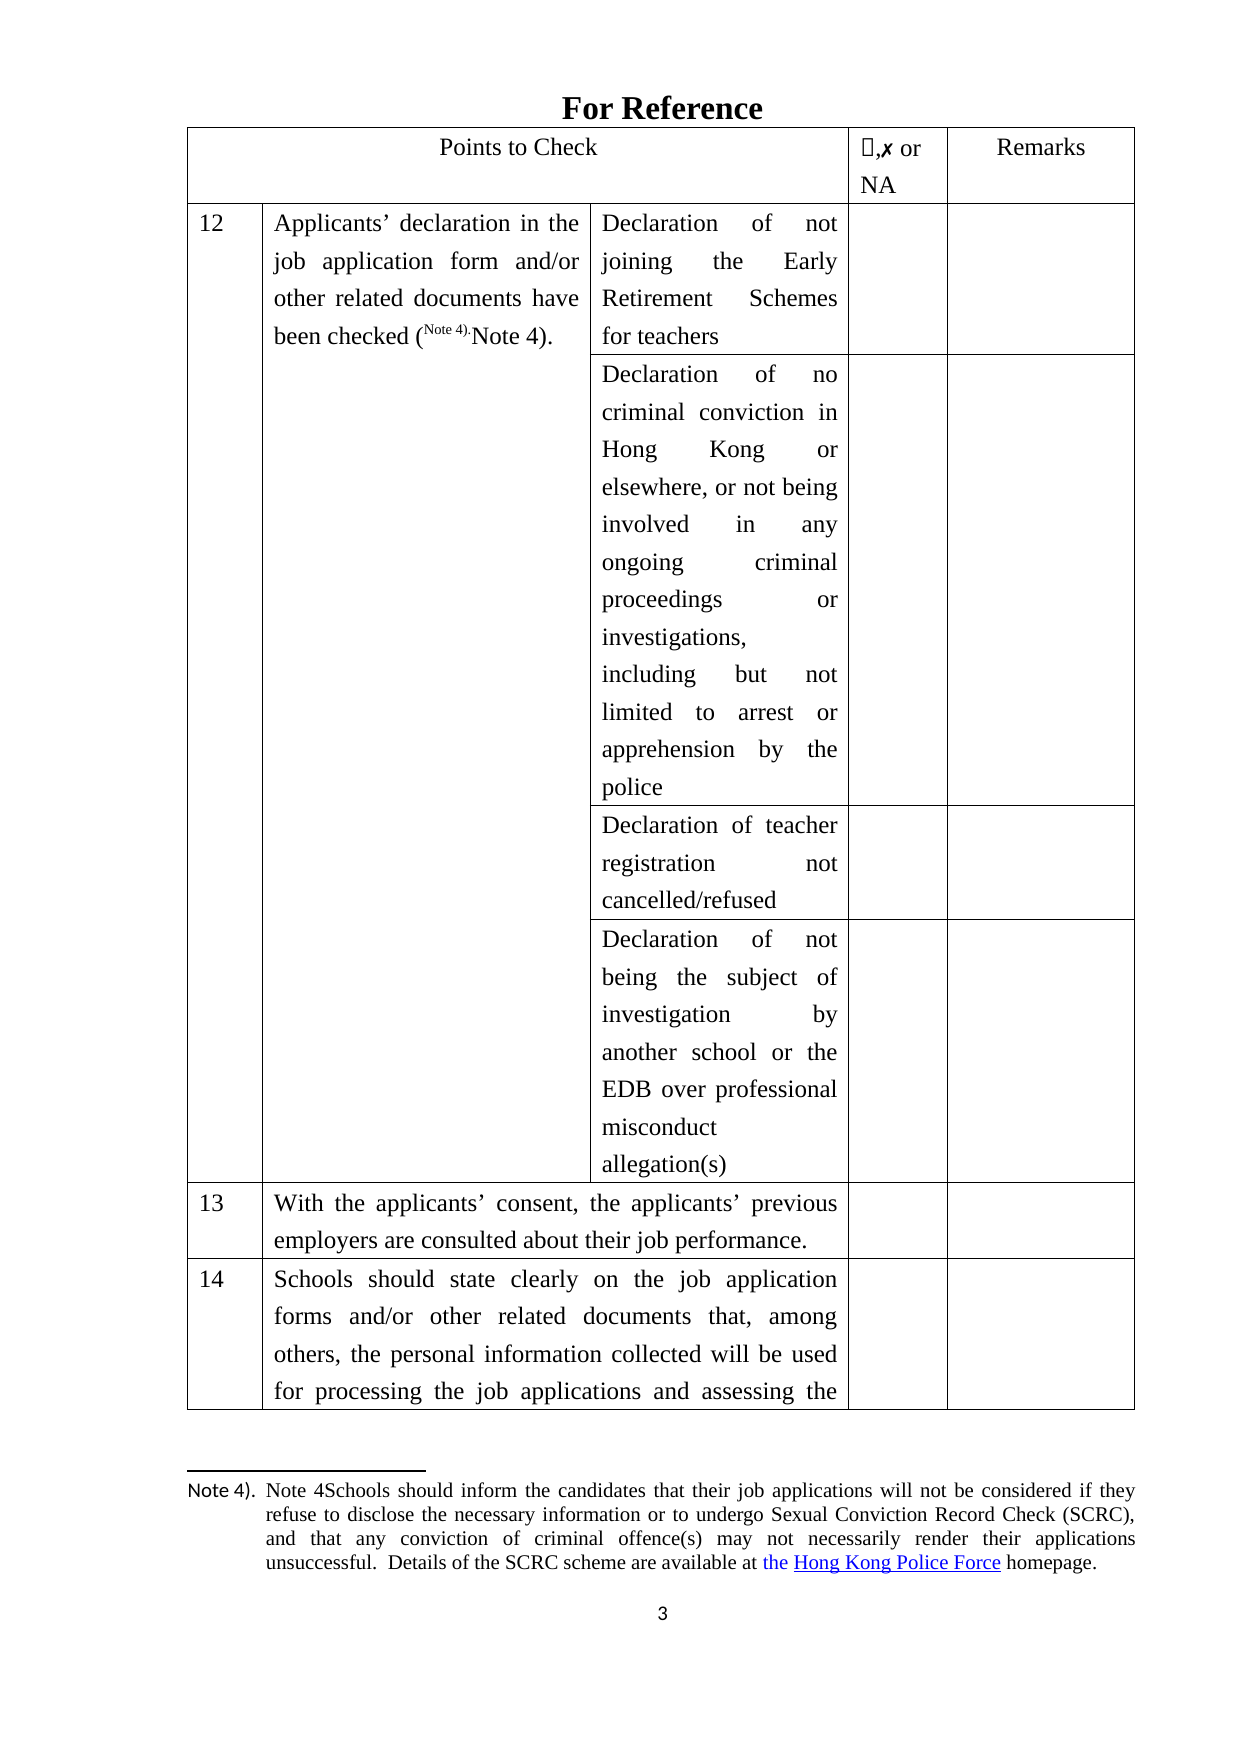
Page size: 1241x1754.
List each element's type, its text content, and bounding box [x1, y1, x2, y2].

table_cell Applicants’ declaration in the job application form and/or other related documents have been checked (Note 4). [263, 204, 590, 1182]
table_cell [948, 806, 1134, 919]
table_cell [849, 1259, 947, 1409]
table_cell [948, 1259, 1134, 1409]
table_cell Declaration of teacher registration not cancelled/refused [591, 806, 848, 919]
table_cell [948, 355, 1134, 805]
table_cell [849, 204, 947, 354]
table_header Remarks [948, 128, 1134, 203]
table_cell [849, 1183, 947, 1258]
table_cell [948, 920, 1134, 1182]
table_cell With the applicants’ consent, the applicants’ previous employers are consulted about their job performance. [263, 1183, 848, 1258]
table_cell [849, 355, 947, 805]
table_cell [849, 920, 947, 1182]
table_header , or NA [849, 128, 947, 203]
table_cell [263, 1259, 848, 1409]
table_cell [948, 1183, 1134, 1258]
table_cell 13 [188, 1183, 262, 1258]
table_header Points to Check [188, 128, 848, 203]
table_cell [849, 806, 947, 919]
table_cell Declaration of not being the subject of investigation by another school or the EDB over professional misconduct allegation(s) [591, 920, 848, 1182]
table_cell Declaration of no criminal conviction in Hong Kong or elsewhere, or not being involved in any ongoing criminal proceedings or investigations, including but not limited to arrest or apprehension by the police [591, 355, 848, 805]
table_cell 14 [188, 1259, 262, 1409]
table_cell 12 [188, 204, 262, 1182]
table_cell Declaration of not joining the Early Retirement Schemes for teachers [591, 204, 848, 354]
table_cell [948, 204, 1134, 354]
